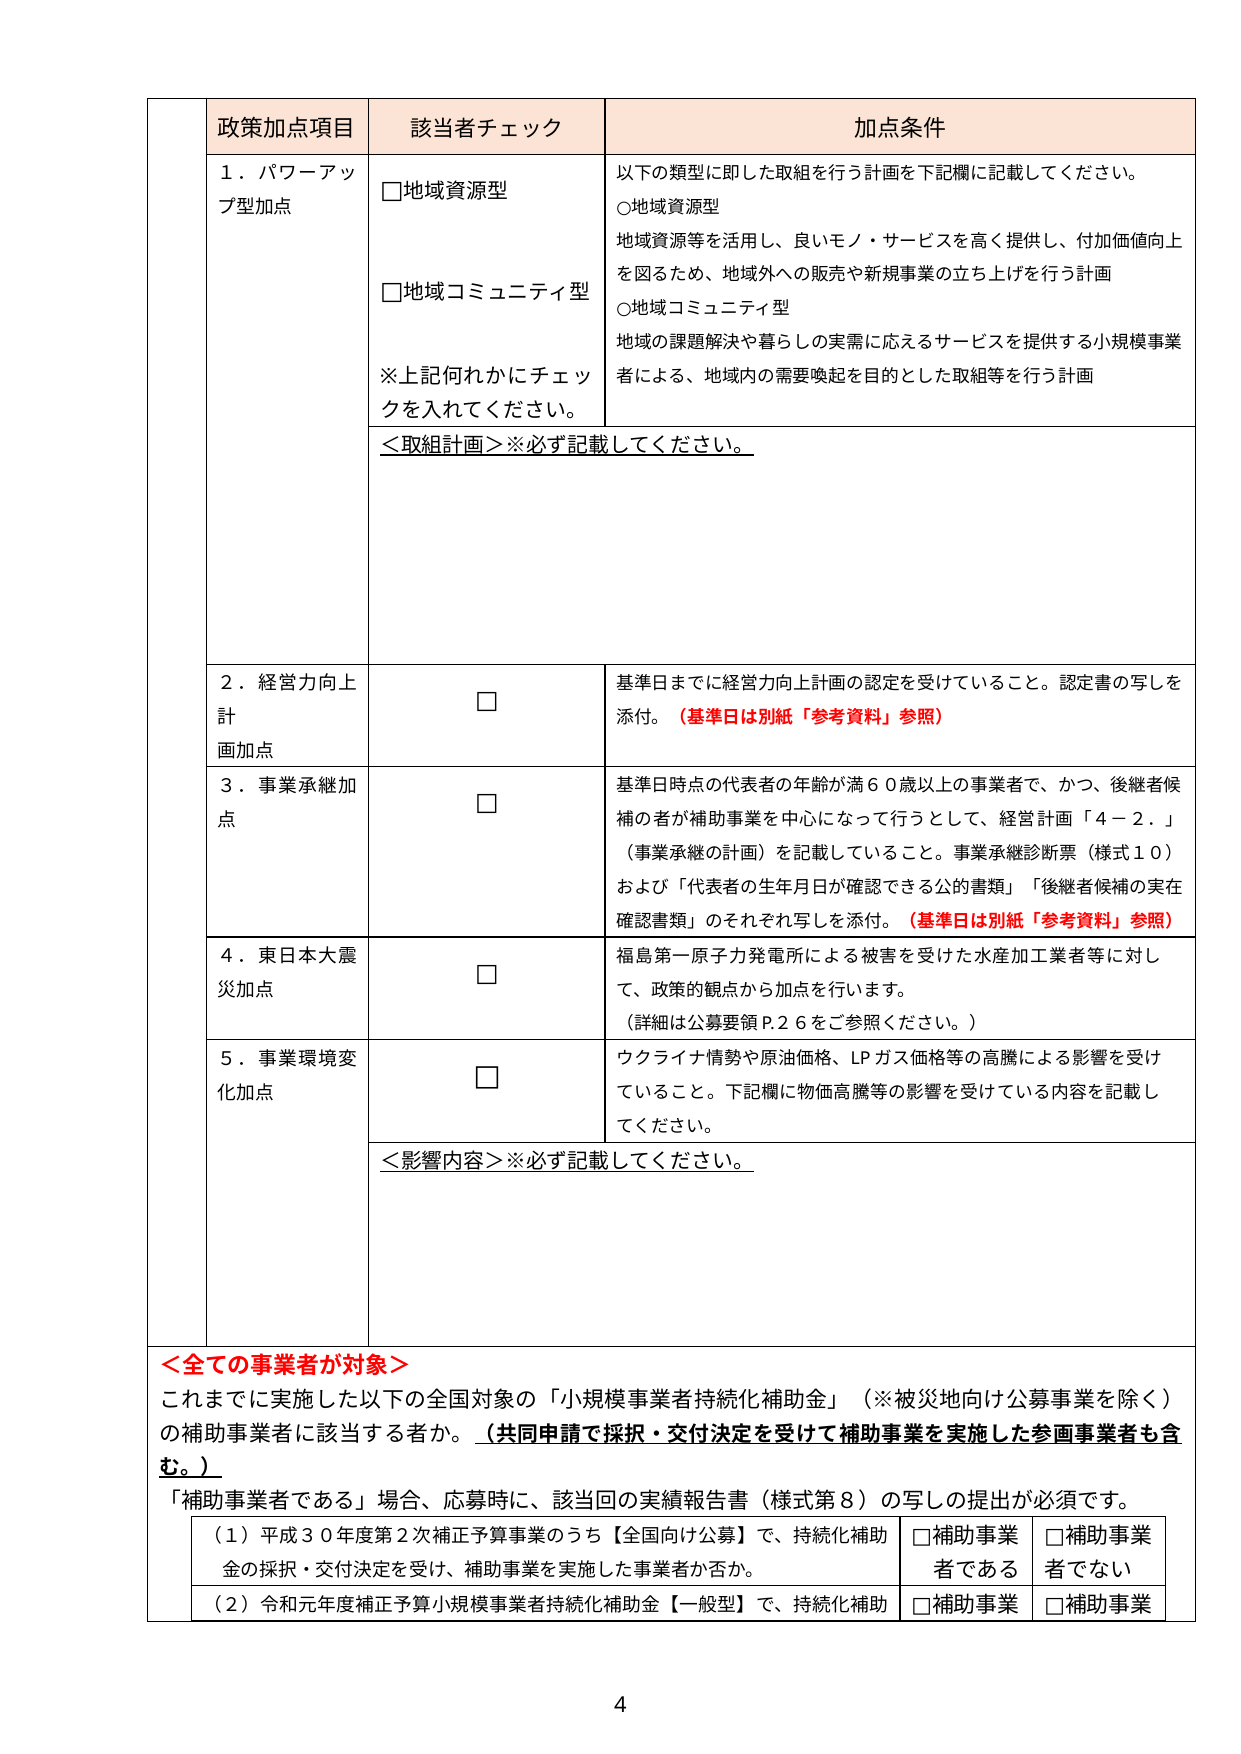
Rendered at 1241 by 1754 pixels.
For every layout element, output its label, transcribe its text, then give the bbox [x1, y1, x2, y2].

table_cell ２．経営力向上計 画加点 [207, 665, 368, 766]
table_cell 該当者チェック [369, 99, 604, 154]
table_cell ＜取組計画＞※必ず記載してください。 [369, 427, 1195, 663]
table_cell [148, 1347, 1195, 1621]
table_cell ４．東日本大震災加点 [207, 938, 368, 1039]
table_cell □ [369, 665, 604, 766]
table_cell ５．事業環境変化加点 [207, 1040, 368, 1346]
table_cell ３．事業承継加点 [207, 767, 368, 936]
table_cell １．パワーアップ型加点 [207, 155, 368, 663]
table_cell 加点条件 [606, 99, 1195, 154]
table_cell 以下の類型に即した取組を行う計画を下記欄に記載してください。 ○地域資源型 地域資源等を活用し、良いモノ・サービスを高く提供し、付加価値向上を図るため、地域外への販売や新規事業の立ち上げを行う計画 ○地域コミュニティ型 地域の課題解決や暮らしの実需に応えるサービスを提供する小規模事業者による、地域内の需要喚起を目的とした取組等を行う計画 [606, 155, 1195, 426]
table_cell □地域資源型 □地域コミュニティ型 ※上記何れかにチェックを入れてください。 [369, 155, 604, 426]
table_cell 政策加点項目 [207, 99, 368, 154]
table_cell □ [369, 1040, 604, 1142]
table_cell ウクライナ情勢や原油価格、LPガス価格等の高騰による影響を受けていること。下記欄に物価高騰等の影響を受けている内容を記載してください。 [606, 1040, 1195, 1142]
table_cell 福島第一原子力発電所による被害を受けた水産加工業者等に対して、政策的観点から加点を行います。 （詳細は公募要領P.２６をご参照ください。） [606, 938, 1195, 1039]
table_cell □ [369, 938, 604, 1039]
table_cell 基準日時点の代表者の年齢が満６０歳以上の事業者で、かつ、後継者候補の者が補助事業を中心になって行うとして、経営計画「４－２．」（事業承継の計画）を記載していること。事業承継診断票（様式１０）および「代表者の生年月日が確認できる公的書類」「後継者候補の実在確認書類」のそれぞれ写しを添付。（基準日は別紙「参考資料」参照） [606, 767, 1195, 936]
table_cell □ [369, 767, 604, 936]
table_cell 基準日までに経営力向上計画の認定を受けていること。認定書の写しを添付。（基準日は別紙「参考資料」参照） [606, 665, 1195, 766]
table_cell ＜影響内容＞※必ず記載してください。 [369, 1143, 1195, 1346]
table_cell [148, 99, 206, 1346]
